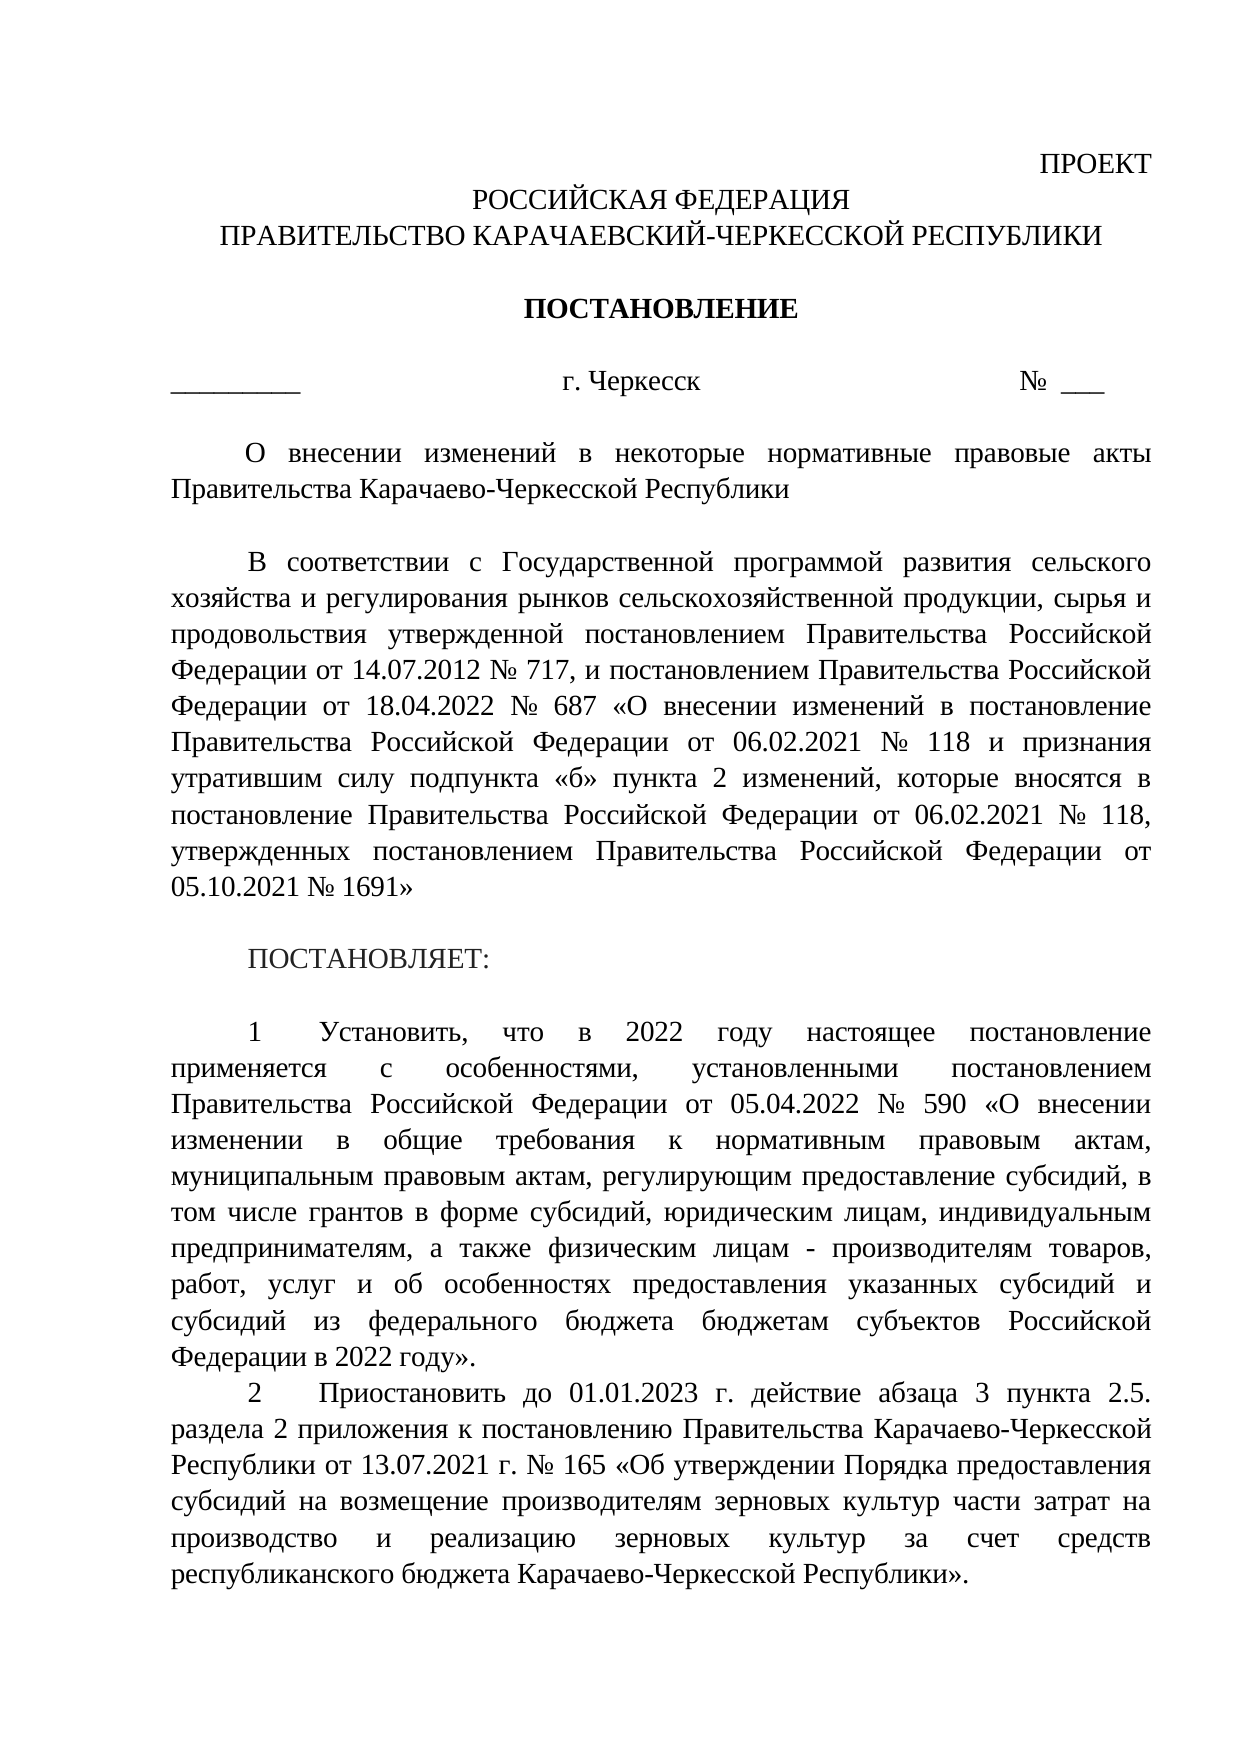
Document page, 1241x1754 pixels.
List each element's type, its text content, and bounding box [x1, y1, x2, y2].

text _________ г. Черкесск № ___ [171, 363, 1152, 397]
text ПОСТАНОВЛЯЕТ: [171, 941, 1152, 975]
text В соответствии с Государственной программой развития сельского хозяйства и регулирования рынков сельскохозяйственной продукции, сырья и продовольствия утвержденной постановлением Правительства Российской Федерации от 14.07.2012 № 717, и постановлением Правительства Российской Федерации от 18.04.2022 № 687 «О внесении изменений в постановление Правительства Российской Федерации от 06.02.2021 № 118 и признания утратившим силу подпункта «б» пункта 2 изменений, которые вносятся в постановление Правительства Российской Федерации от 06.02.2021 № 118, утвержденных постановлением Правительства Российской Федерации от 05.10.2021 № 1691» [171, 544, 1152, 903]
text ПОСТАНОВЛЕНИЕ [171, 291, 1152, 324]
text ПРОЕКТ [171, 146, 1152, 180]
text О внесении изменений в некоторые нормативные правовые акты Правительства Карачаево-Черкесской Республики [171, 435, 1152, 505]
text РОССИЙСКАЯ ФЕДЕРАЦИЯ [171, 182, 1152, 216]
list Установить, что в 2022 году настоящее постановление применяется с особенностями, установленными постановлением Правительства Российской Федерации от 05.04.2022 № 590 «О внесении изменении в общие требования к нормативным правовым актам, муниципальным правовым актам, регулирующим предоставление субсидий, в том числе грантов в форме субсидий, юридическим лицам, индивидуальным предпринимателям, а также физическим лицам - производителям товаров, работ, услуг и об особенностях предоставления указанных субсидий и субсидий из федерального бюджета бюджетам субъектов Российской Федерации в 2022 году». [171, 1014, 1152, 1372]
text ПРАВИТЕЛЬСТВО КАРАЧАЕВСКИЙ-ЧЕРКЕССКОЙ РЕСПУБЛИКИ [171, 218, 1152, 252]
list Приостановить до 01.01.2023 г. действие абзаца 3 пункта 2.5. раздела 2 приложения к постановлению Правительства Карачаево-Черкесской Республики от 13.07.2021 г. № 165 «Об утверждении Порядка предоставления субсидий на возмещение производителям зерновых культур части затрат на производство и реализацию зерновых культур за счет средств республиканского бюджета Карачаево-Черкесской Республики». [171, 1375, 1152, 1589]
